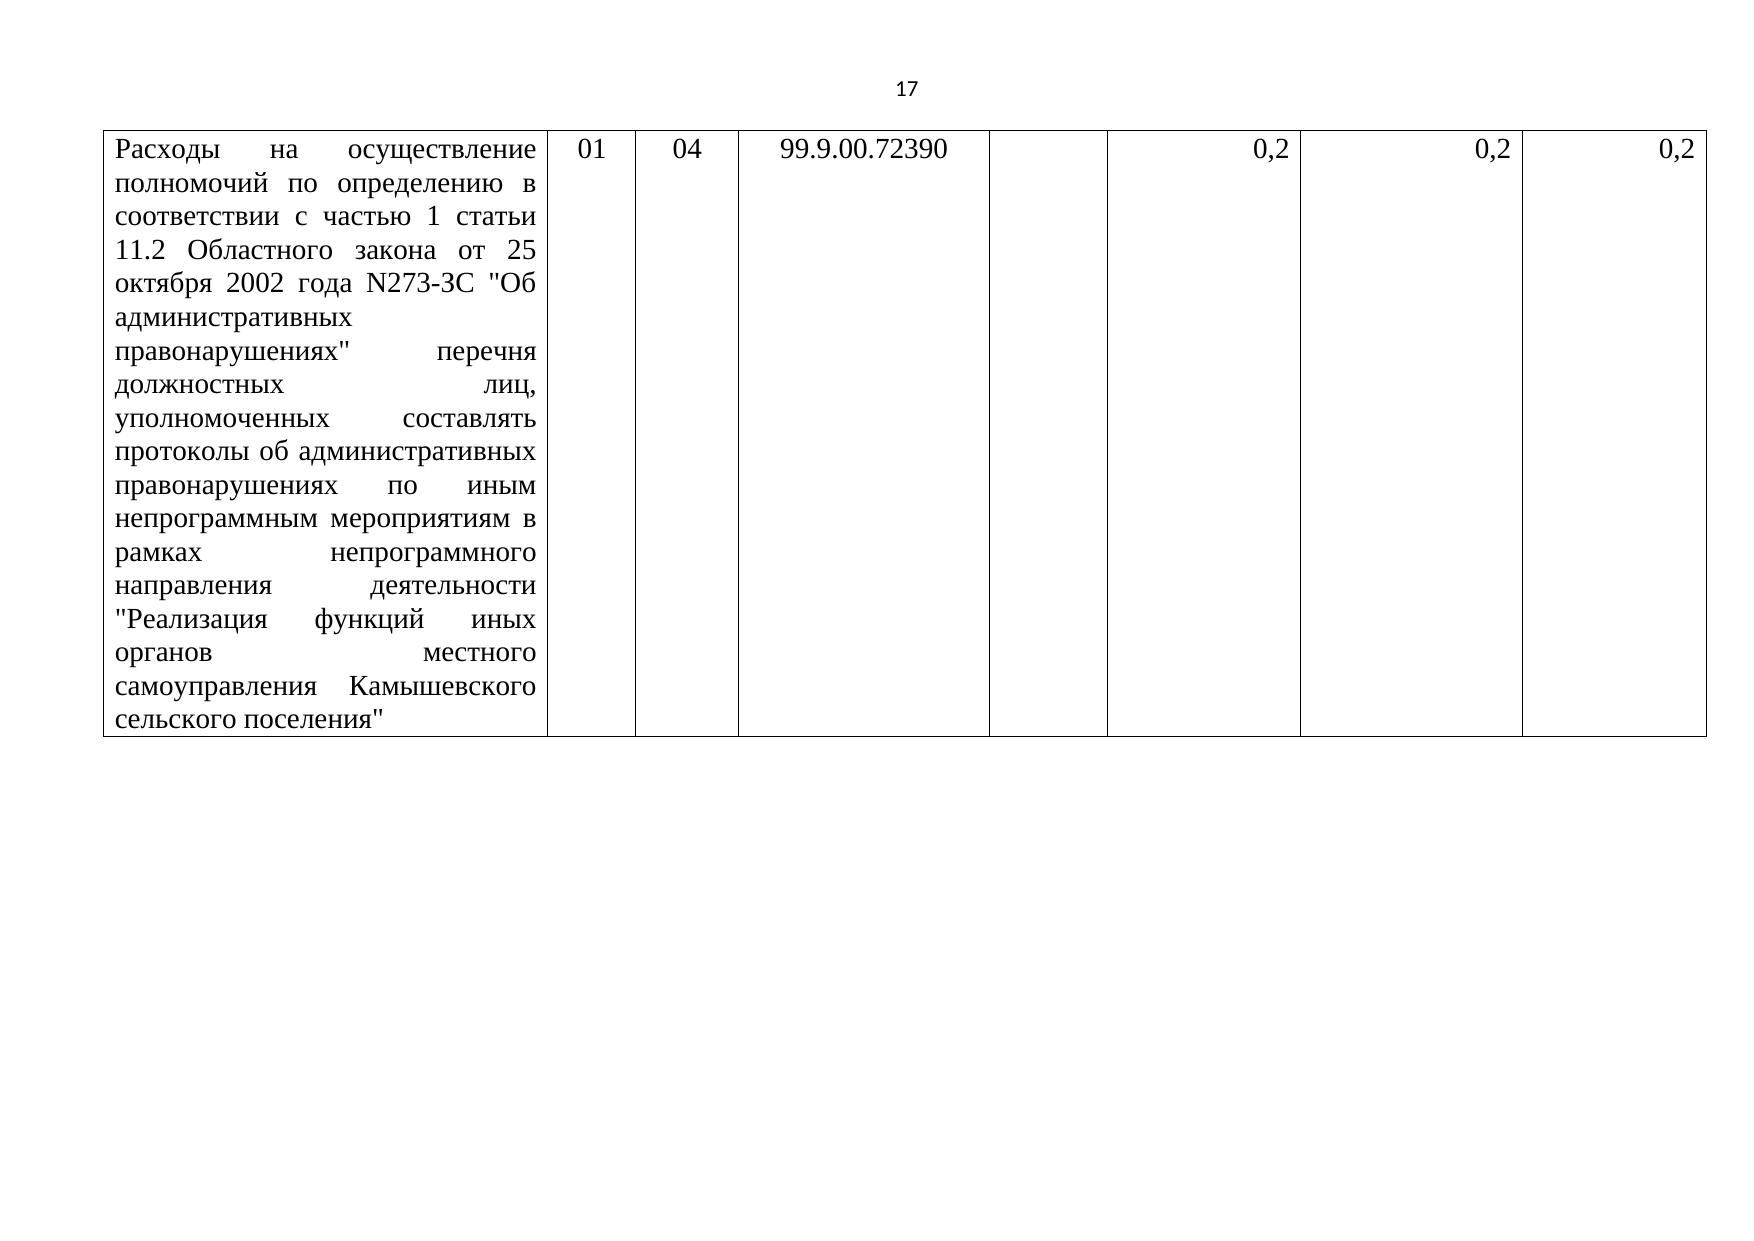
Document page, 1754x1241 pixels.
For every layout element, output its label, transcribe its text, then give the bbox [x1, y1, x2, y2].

table_cell 04 [636, 131, 738, 736]
table_cell 0,2 [1301, 131, 1522, 736]
table_cell 0,2 [1108, 131, 1300, 736]
table_cell Расходы на осуществление полномочий по определению в соответствии с частью 1 статьи 11.2 Областного закона от 25 октября 2002 года N273-ЗС "Об административных правонарушениях" перечня должностных лиц, уполномоченных составлять протоколы об административных правонарушениях по иным непрограммным мероприятиям в рамках непрограммного направления деятельности "Реализация функций иных органов местного самоуправления Камышевского сельского поселения" [104, 131, 547, 736]
table_cell 99.9.00.72390 [739, 131, 989, 736]
table_cell 01 [548, 131, 635, 736]
table_cell 0,2 [1523, 131, 1706, 736]
table_cell [990, 131, 1107, 736]
